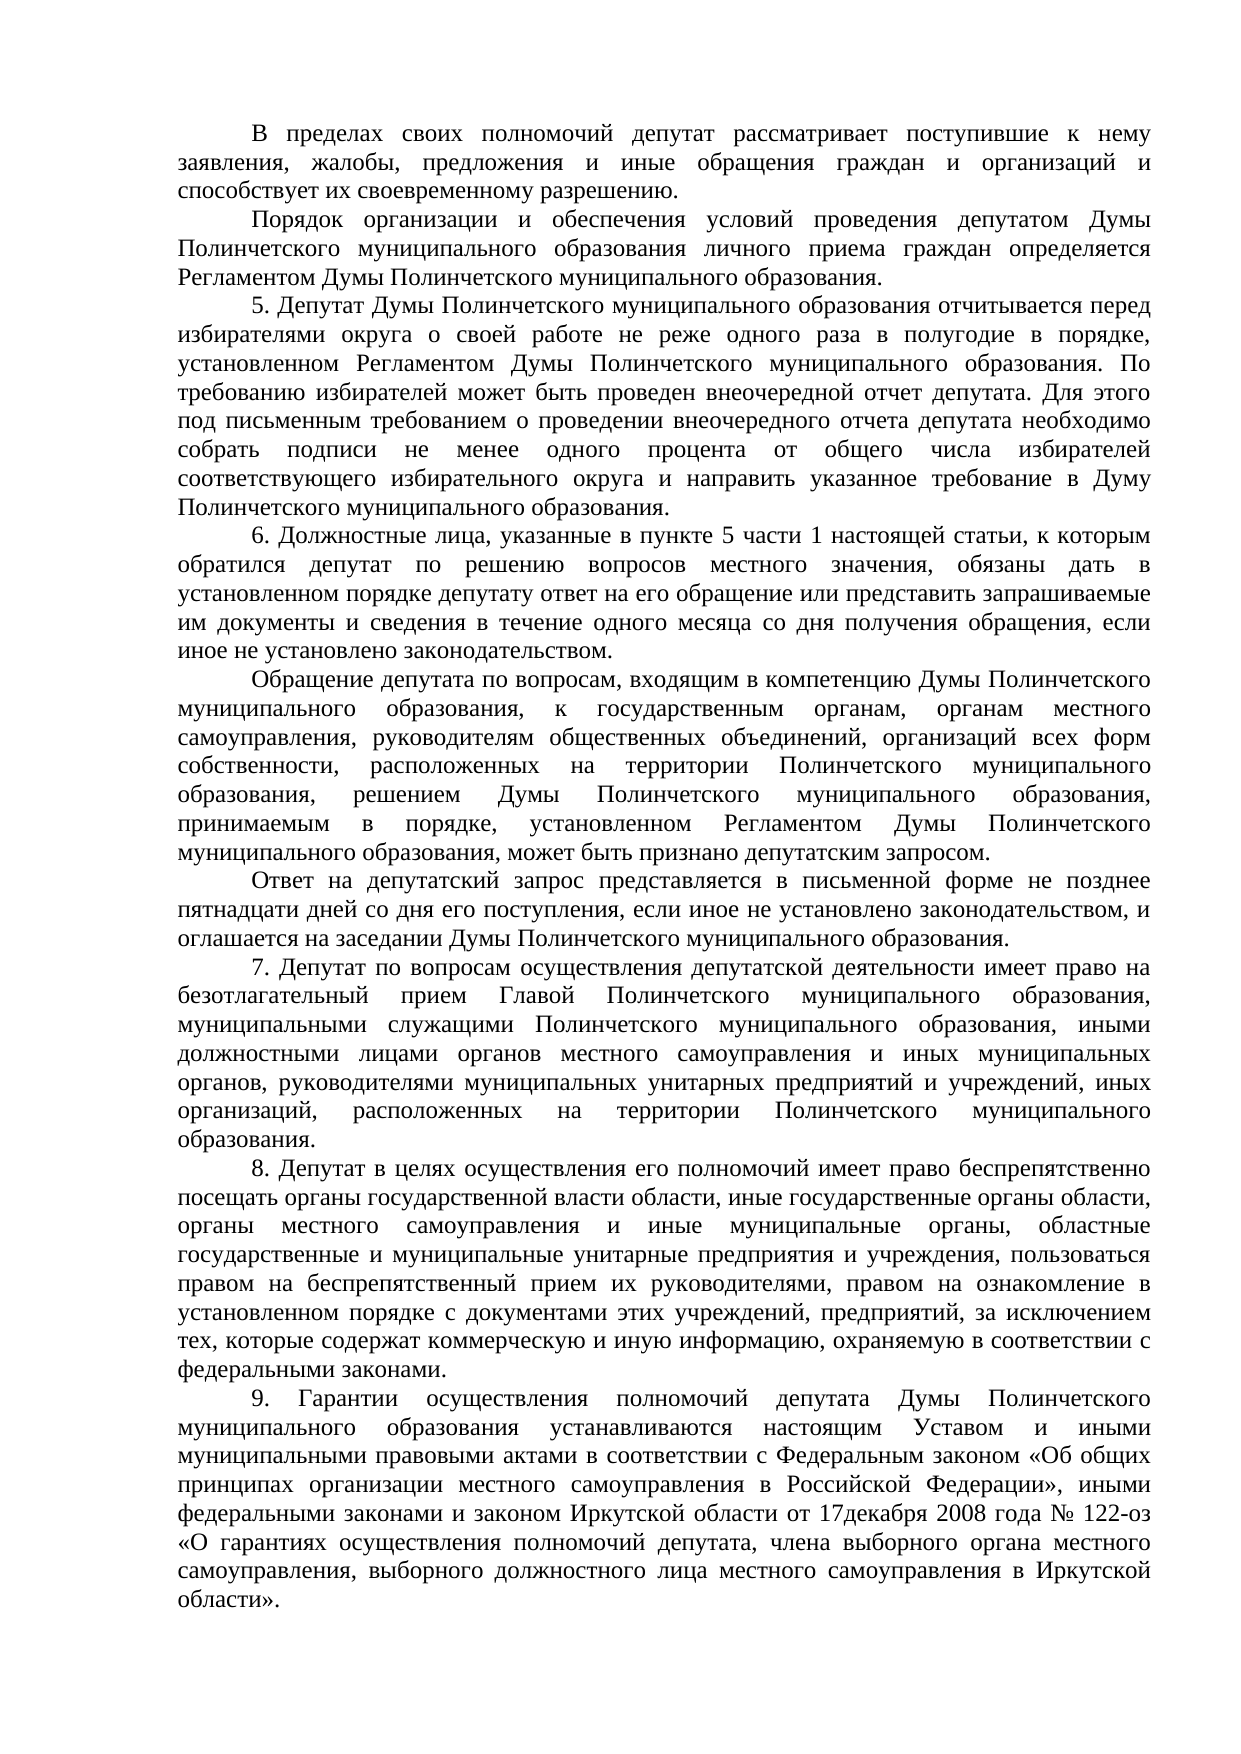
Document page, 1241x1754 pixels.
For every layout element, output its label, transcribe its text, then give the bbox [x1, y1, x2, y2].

text 9. Гарантии осуществления полномочий депутата Думы Полинчетского муниципального образования устанавливаются настоящим Уставом и иными муниципальными правовыми актами в соответствии с Федеральным законом «Об общих принципах организации местного самоуправления в Российской Федерации», иными федеральными законами и законом Иркутской области от 17декабря 2008 года № 122-оз «О гарантиях осуществления полномочий депутата, члена выборного органа местного самоуправления, выборного должностного лица местного самоуправления в Иркутской области». [177, 1383, 1152, 1613]
text 6. Должностные лица, указанные в пункте 5 части 1 настоящей статьи, к которым обратился депутат по решению вопросов местного значения, обязаны дать в установленном порядке депутату ответ на его обращение или представить запрашиваемые им документы и сведения в течение одного месяца со дня получения обращения, если иное не установлено законодательством. [177, 521, 1152, 664]
text 8. Депутат в целях осуществления его полномочий имеет право беспрепятственно посещать органы государственной власти области, иные государственные органы области, органы местного самоуправления и иные муниципальные органы, областные государственные и муниципальные унитарные предприятия и учреждения, пользоваться правом на беспрепятственный прием их руководителями, правом на ознакомление в установленном порядке с документами этих учреждений, предприятий, за исключением тех, которые содержат коммерческую и иную информацию, охраняемую в соответствии с федеральными законами. [177, 1153, 1152, 1383]
text Обращение депутата по вопросам, входящим в компетенцию Думы Полинчетского муниципального образования, к государственным органам, органам местного самоуправления, руководителям общественных объединений, организаций всех форм собственности, расположенных на территории Полинчетского муниципального образования, решением Думы Полинчетского муниципального образования, принимаемым в порядке, установленном Регламентом Думы Полинчетского муниципального образования, может быть признано депутатским запросом. [177, 664, 1152, 866]
text Порядок организации и обеспечения условий проведения депутатом Думы Полинчетского муниципального образования личного приема граждан определяется Регламентом Думы Полинчетского муниципального образования. [177, 204, 1152, 291]
text 5. Депутат Думы Полинчетского муниципального образования отчитывается перед избирателями округа о своей работе не реже одного раза в полугодие в порядке, установленном Регламентом Думы Полинчетского муниципального образования. По требованию избирателей может быть проведен внеочередной отчет депутата. Для этого под письменным требованием о проведении внеочередного отчета депутата необходимо собрать подписи не менее одного процента от общего числа избирателей соответствующего избирательного округа и направить указанное требование в Думу Полинчетского муниципального образования. [177, 291, 1152, 521]
text 7. Депутат по вопросам осуществления депутатской деятельности имеет право на безотлагательный прием Главой Полинчетского муниципального образования, муниципальными служащими Полинчетского муниципального образования, иными должностными лицами органов местного самоуправления и иных муниципальных органов, руководителями муниципальных унитарных предприятий и учреждений, иных организаций, расположенных на территории Полинчетского муниципального образования. [177, 952, 1152, 1153]
text Ответ на депутатский запрос представляется в письменной форме не позднее пятнадцати дней со дня его поступления, если иное не установлено законодательством, и оглашается на заседании Думы Полинчетского муниципального образования. [177, 866, 1152, 952]
text В пределах своих полномочий депутат рассматривает поступившие к нему заявления, жалобы, предложения и иные обращения граждан и организаций и способствует их своевременному разрешению. [177, 118, 1152, 204]
